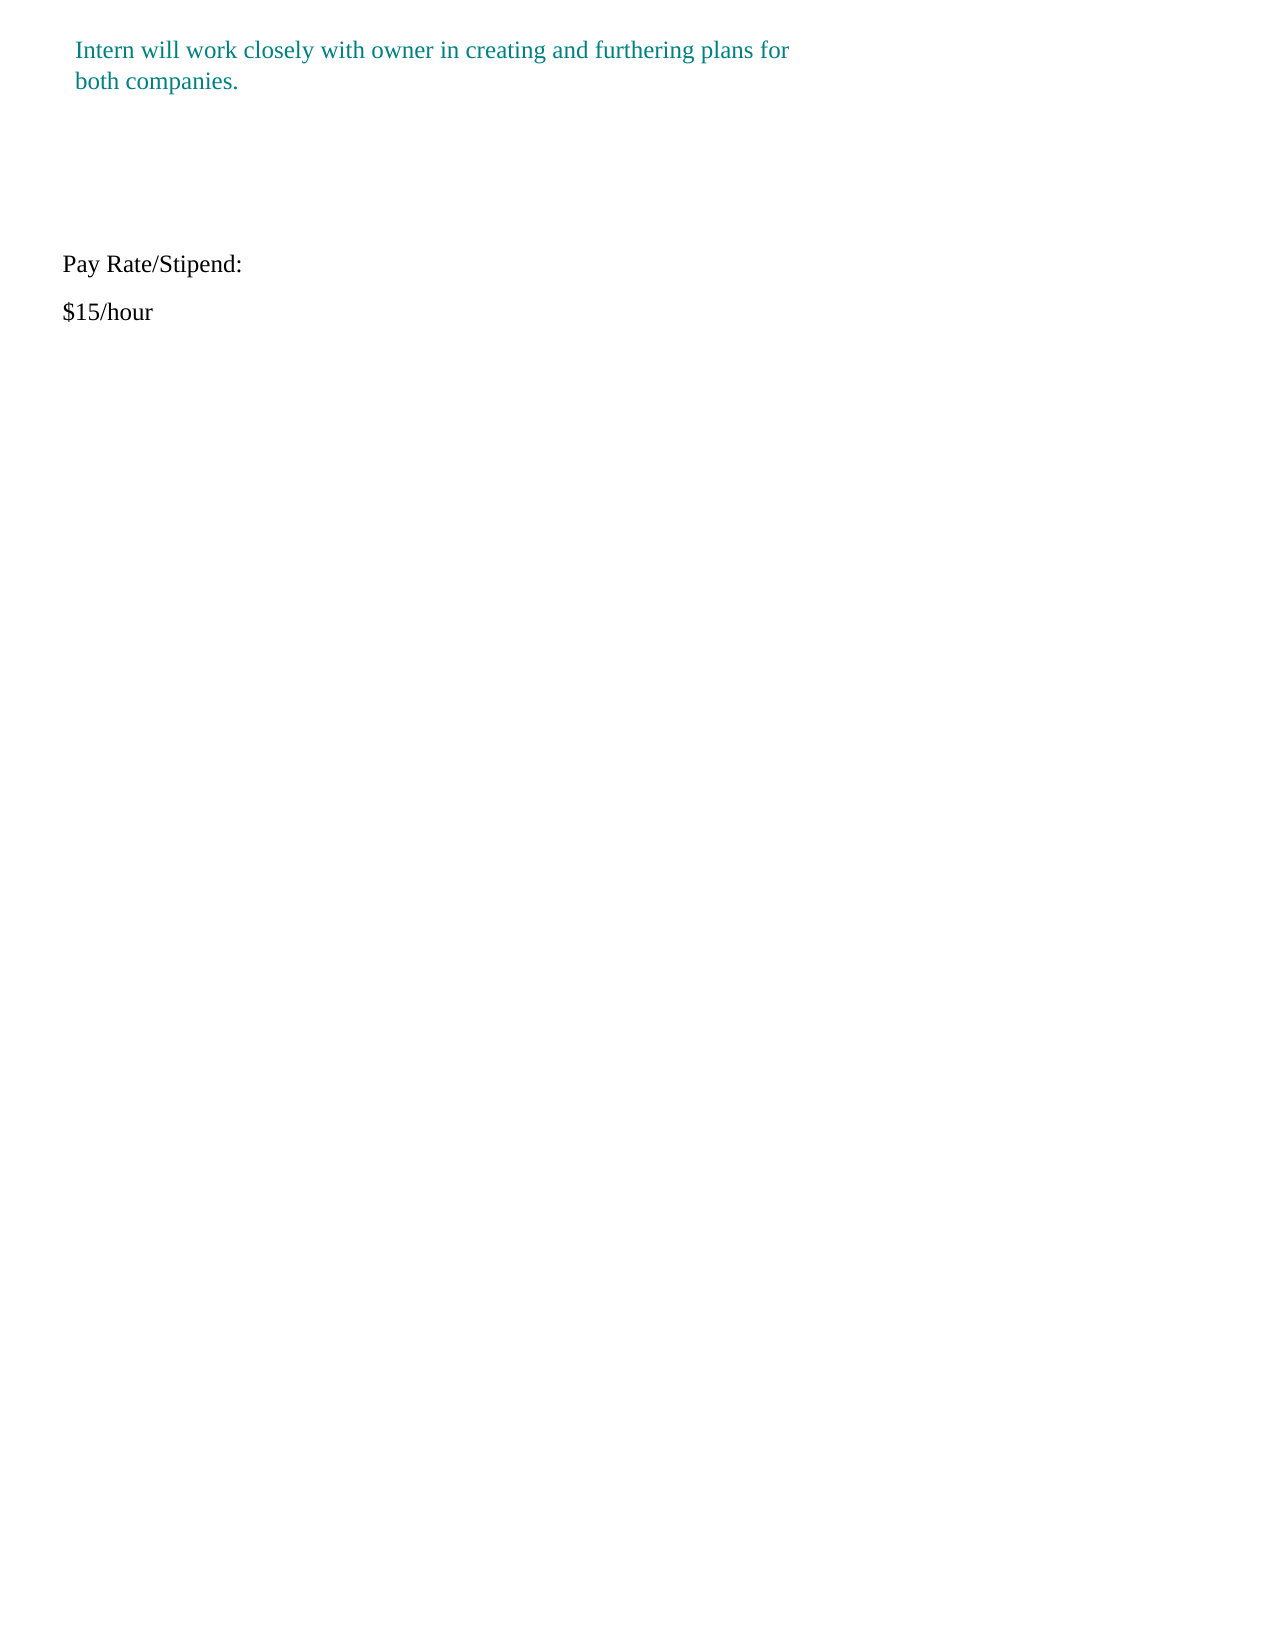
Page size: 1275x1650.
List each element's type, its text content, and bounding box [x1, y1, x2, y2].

text Pay Rate/Stipend: [62, 249, 1096, 278]
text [75, 35, 832, 95]
text $15/hour [62, 297, 1096, 326]
